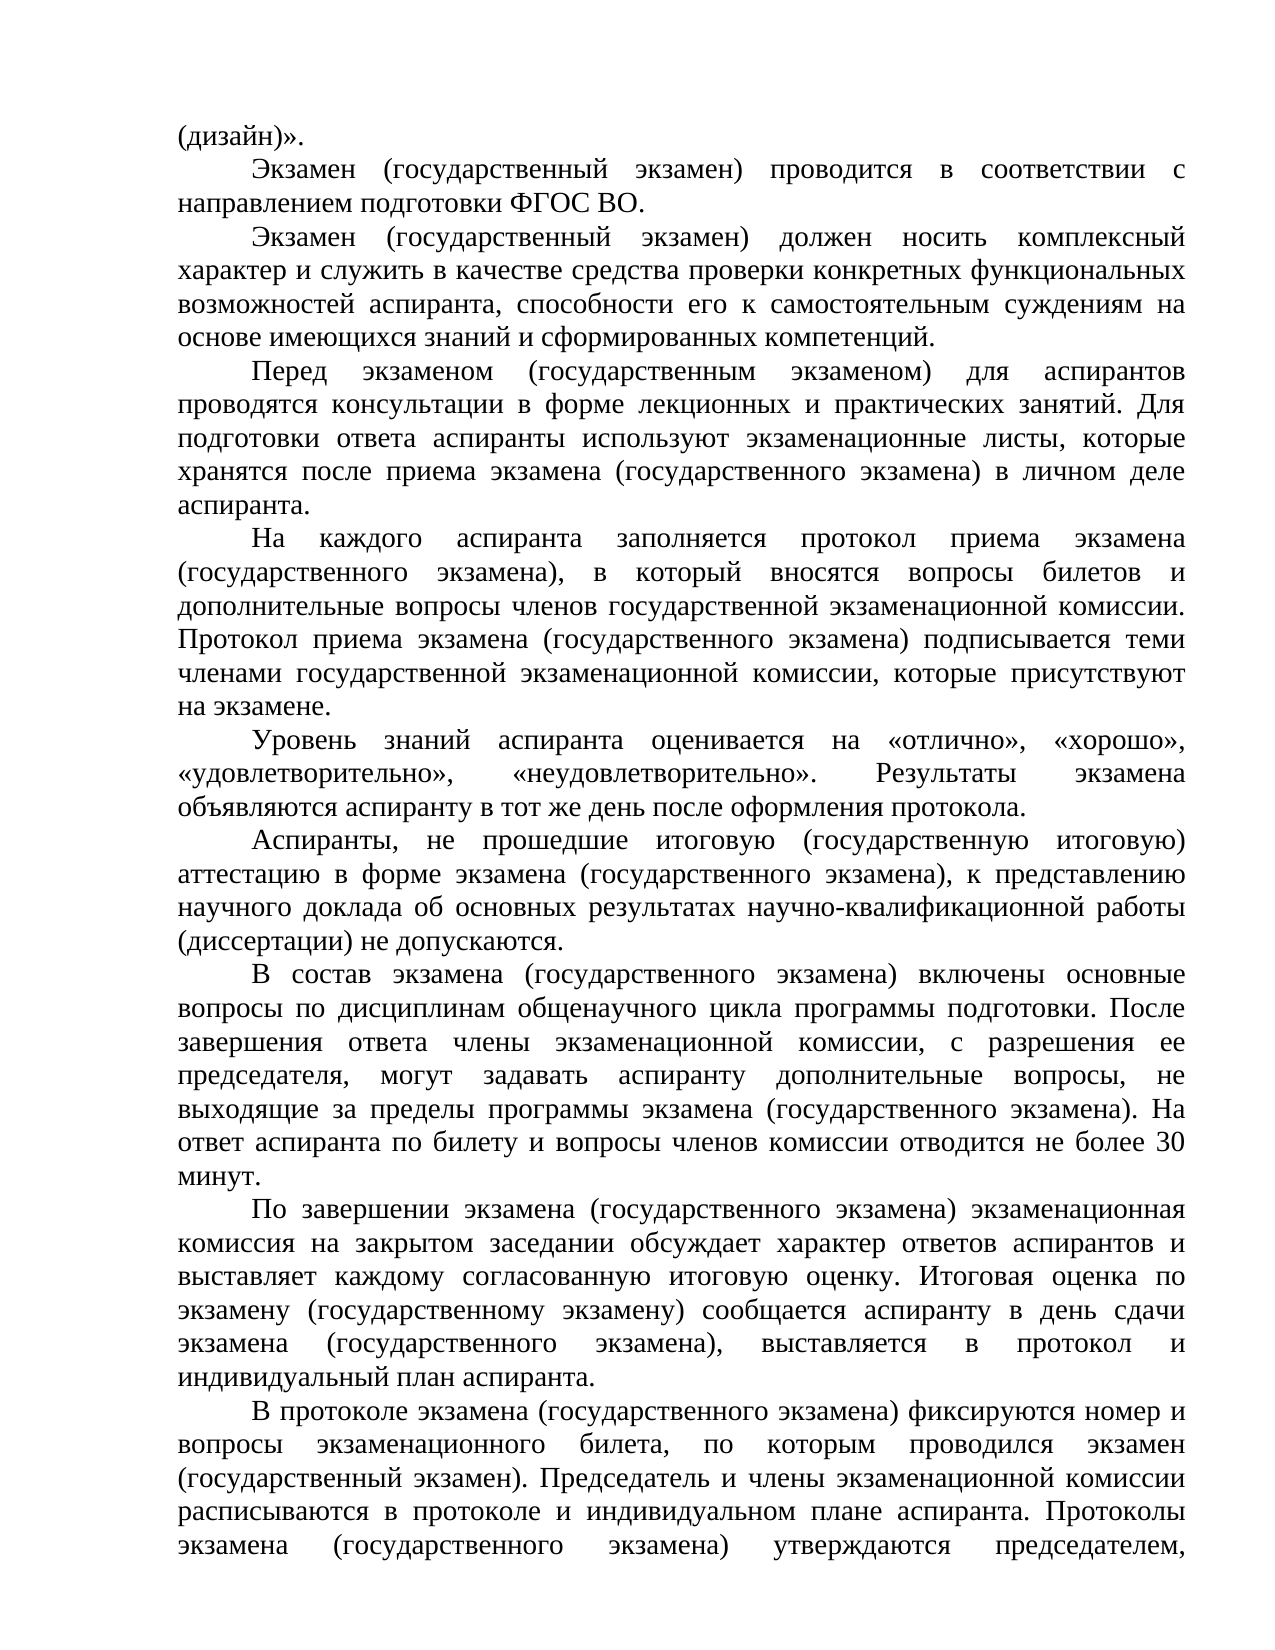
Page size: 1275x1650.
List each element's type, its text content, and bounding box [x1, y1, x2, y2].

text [177, 118, 1186, 152]
text Экзамен (государственный экзамен) проводится в соответствии с направлением подготовки ФГОС ВО. [177, 152, 1186, 219]
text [177, 1393, 1186, 1560]
text На каждого аспиранта заполняется протокол приема экзамена (государственного экзамена), в который вносятся вопросы билетов и дополнительные вопросы членов государственной экзаменационной комиссии. Протокол приема экзамена (государственного экзамена) подписывается теми членами государственной экзаменационной комиссии, которые присутствуют на экзамене. [177, 521, 1186, 722]
text Уровень знаний аспиранта оценивается на «отлично», «хорошо», «удовлетворительно», «неудовлетворительно». Результаты экзамена объявляются аспиранту в тот же день после оформления протокола. [177, 722, 1186, 822]
text Перед экзаменом (государственным экзаменом) для аспирантов проводятся консультации в форме лекционных и практических занятий. Для подготовки ответа аспиранты используют экзаменационные листы, которые хранятся после приема экзамена (государственного экзамена) в личном деле аспиранта. [177, 353, 1186, 521]
text По завершении экзамена (государственного экзамена) экзаменационная комиссия на закрытом заседании обсуждает характер ответов аспирантов и выставляет каждому согласованную итоговую оценку. Итоговая оценка по экзамену (государственному экзамену) сообщается аспиранту в день сдачи экзамена (государственного экзамена), выставляется в протокол и индивидуальный план аспиранта. [177, 1191, 1186, 1393]
text Экзамен (государственный экзамен) должен носить комплексный характер и служить в качестве средства проверки конкретных функциональных возможностей аспиранта, способности его к самостоятельным суждениям на основе имеющихся знаний и сформированных компетенций. [177, 219, 1186, 353]
text Аспиранты, не прошедшие итоговую (государственную итоговую) аттестацию в форме экзамена (государственного экзамена), к представлению научного доклада об основных результатах научно-квалификационной работы (диссертации) не допускаются. [177, 822, 1186, 957]
text В состав экзамена (государственного экзамена) включены основные вопросы по дисциплинам общенаучного цикла программы подготовки. После завершения ответа члены экзаменационной комиссии, с разрешения ее председателя, могут задавать аспиранту дополнительные вопросы, не выходящие за пределы программы экзамена (государственного экзамена). На ответ аспиранта по билету и вопросы членов комиссии отводится не более 30 минут. [177, 957, 1186, 1191]
